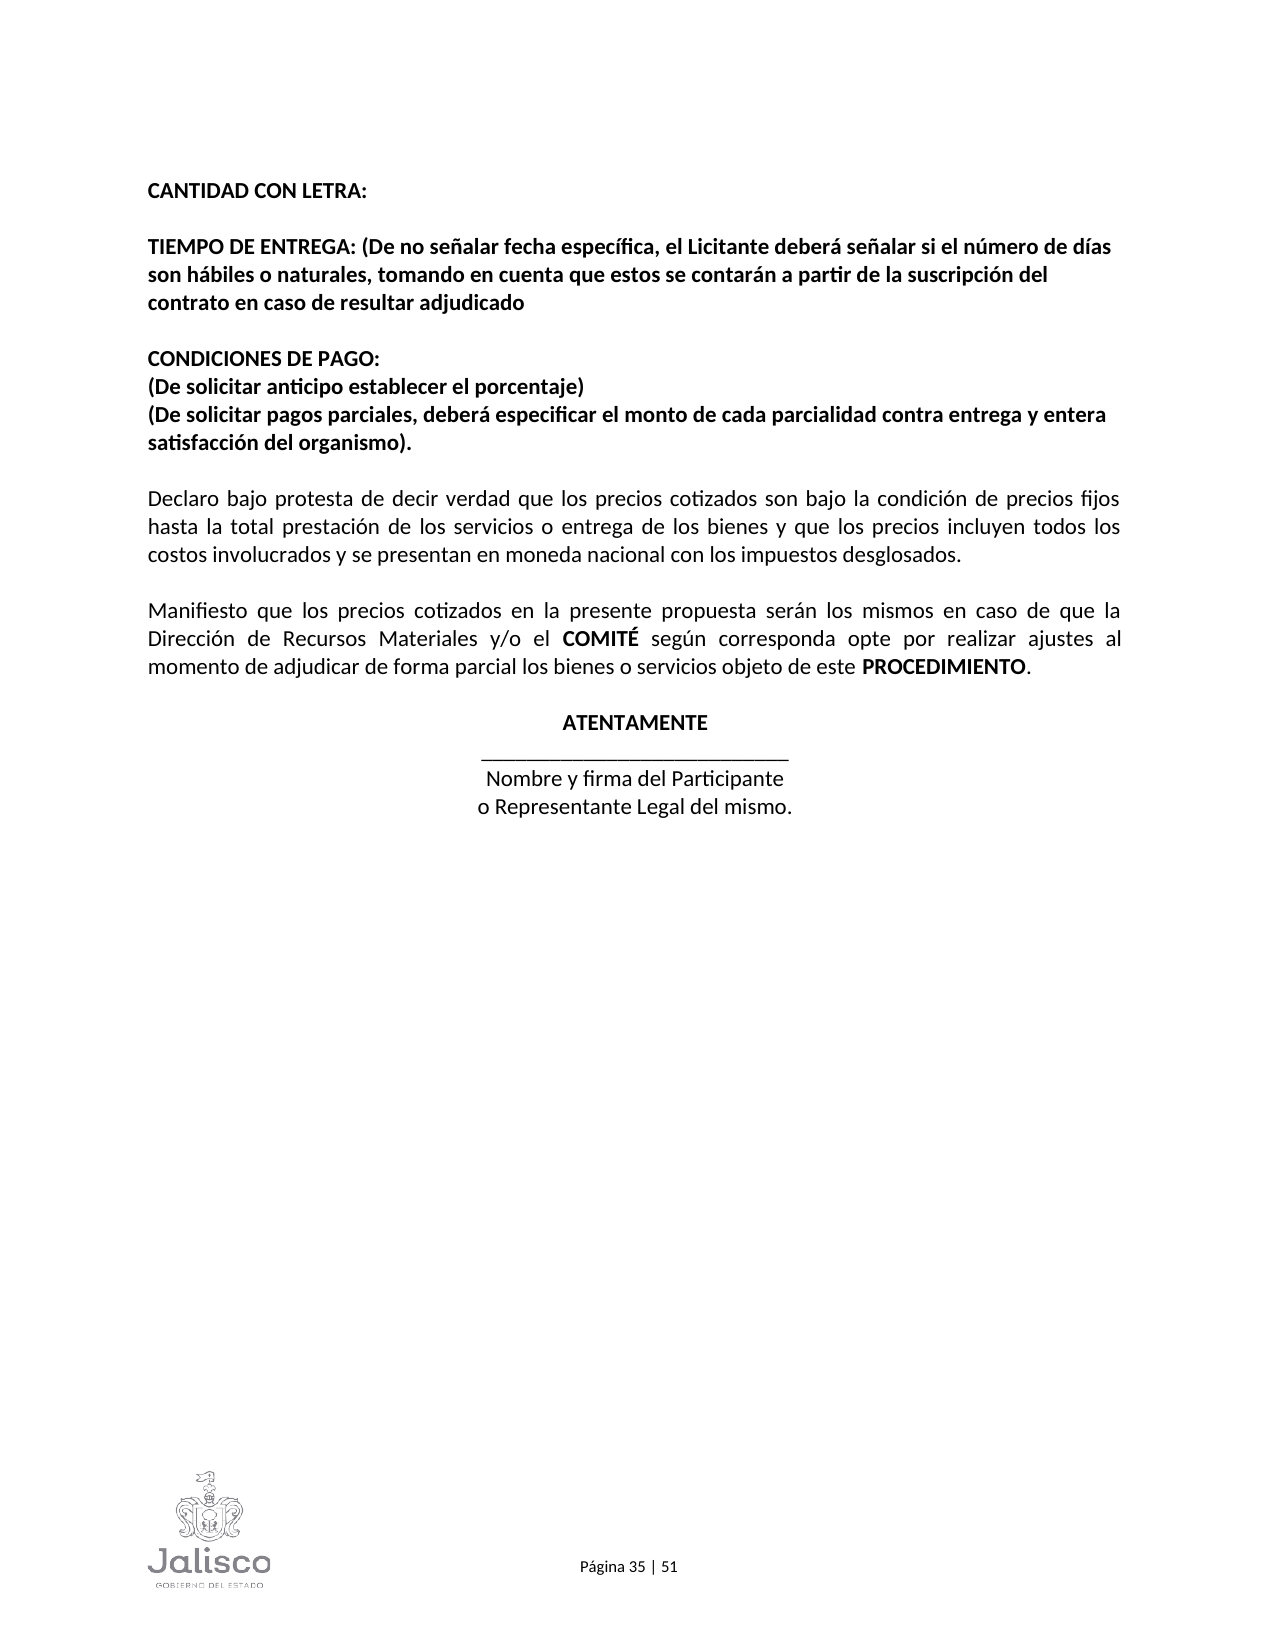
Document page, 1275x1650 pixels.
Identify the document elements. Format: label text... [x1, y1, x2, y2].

text CONDICIONES DE PAGO: [148, 344, 1122, 372]
text o Representante Legal del mismo. [148, 792, 1122, 820]
picture [147, 1471, 271, 1588]
text CANTIDAD CON LETRA: [148, 176, 1122, 204]
text Declaro bajo protesta de decir verdad que los precios cotizados son bajo la condición de precios fijos hasta la total prestación de los servicios o entrega de los bienes y que los precios incluyen todos los costos involucrados y se presentan en moneda nacional con los impuestos desglosados. [148, 484, 1122, 568]
text Nombre y firma del Participante [148, 764, 1122, 792]
text TIEMPO DE ENTREGA: (De no señalar fecha específica, el Licitante deberá señalar si el número de días son hábiles o naturales, tomando en cuenta que estos se contarán a partir de la suscripción del contrato en caso de resultar adjudicado [148, 232, 1122, 316]
text (De solicitar pagos parciales, deberá especificar el monto de cada parcialidad contra entrega y entera satisfacción del organismo). [148, 400, 1122, 456]
text (De solicitar anticipo establecer el porcentaje) [148, 372, 1122, 400]
text ATENTAMENTE [148, 708, 1122, 736]
text ___________________________ [148, 736, 1122, 764]
text Manifiesto que los precios cotizados en la presente propuesta serán los mismos en caso de que la Dirección de Recursos Materiales y/o el COMITÉ según corresponda opte por realizar ajustes al momento de adjudicar de forma parcial los bienes o servicios objeto de este PROCEDIMIENTO. [148, 596, 1122, 680]
